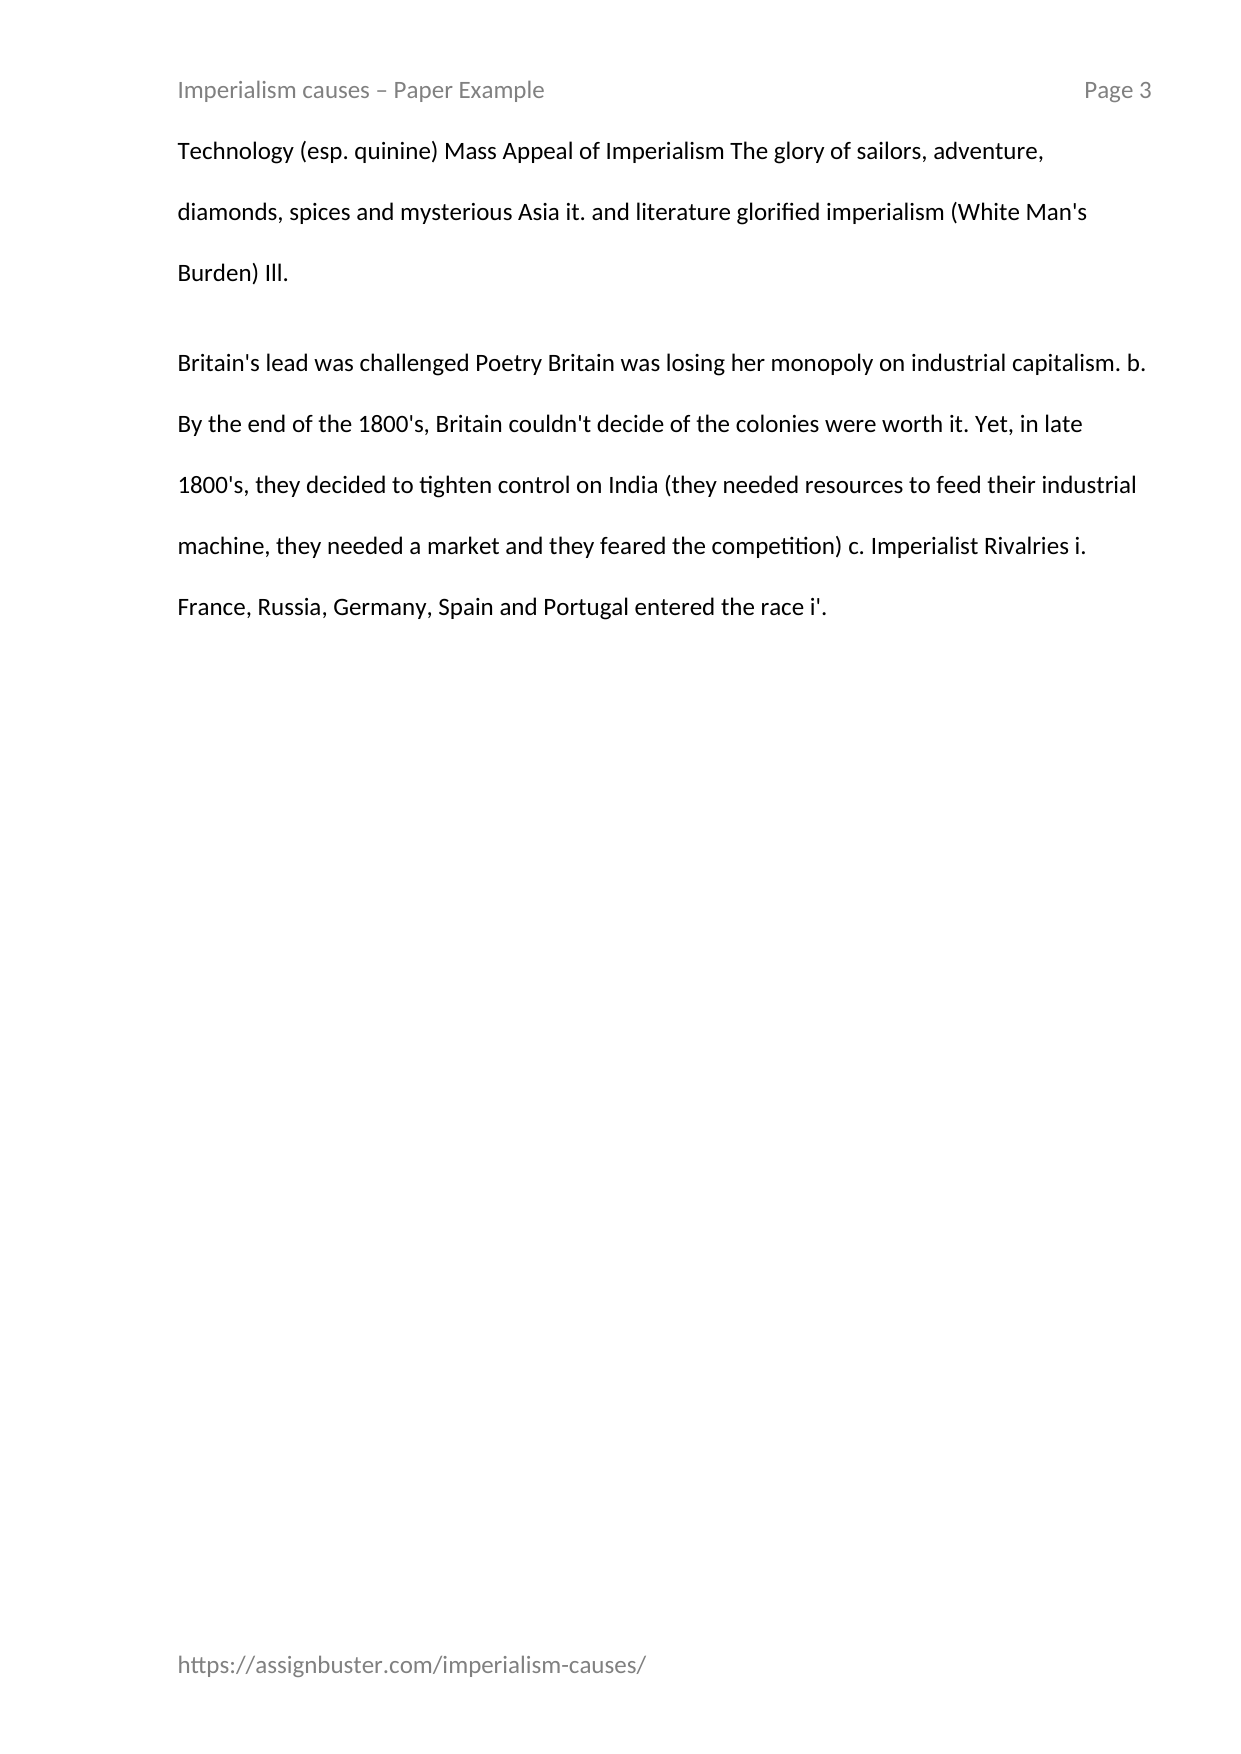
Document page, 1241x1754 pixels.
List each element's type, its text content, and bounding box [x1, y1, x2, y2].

text Britain's lead was challenged Poetry Britain was losing her monopoly on industrial capitalism. b. By the end of the 1800's, Britain couldn't decide of the colonies were worth it. Yet, in late 1800's, they decided to tighten control on India (they needed resources to feed their industrial machine, they needed a market and they feared the competition) c. Imperialist Rivalries i. France, Russia, Germany, Spain and Portugal entered the race i'. [177, 347, 1152, 622]
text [177, 135, 1152, 287]
